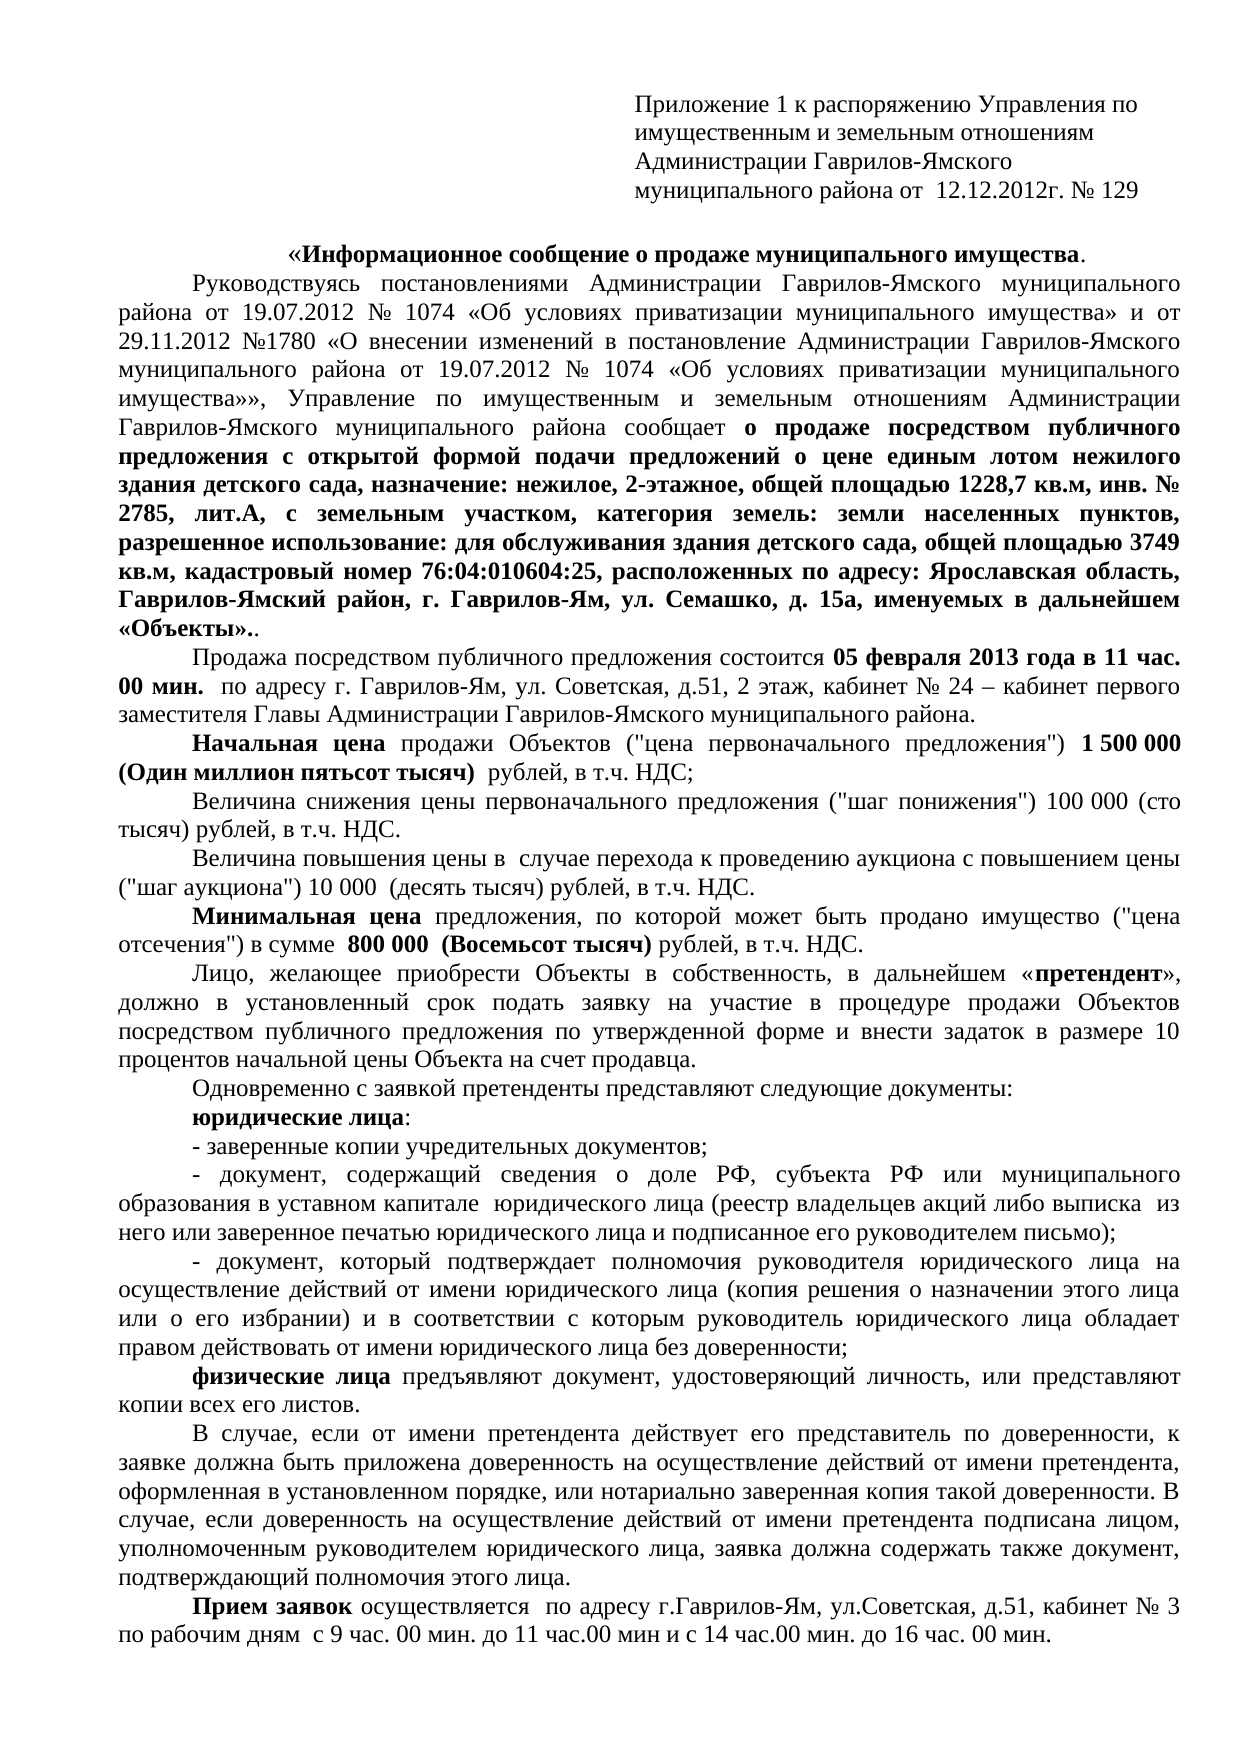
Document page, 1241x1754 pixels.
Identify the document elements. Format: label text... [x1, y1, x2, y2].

text Прием заявок осуществляется по адресу г.Гаврилов-Ям, ул.Советская, д.51, кабинет № 3 по рабочим дням с 9 час. 00 мин. до 11 час.00 мин и с 14 час.00 мин. до 16 час. 00 мин. [118, 1591, 1181, 1648]
text В случае, если от имени претендента действует его представитель по доверенности, к заявке должна быть приложена доверенность на осуществление действий от имени претендента, оформленная в установленном порядке, или нотариально заверенная копия такой доверенности. В случае, если доверенность на осуществление действий от имени претендента подписана лицом, уполномоченным руководителем юридического лица, заявка должна содержать также документ, подтверждающий полномочия этого лица. [118, 1418, 1181, 1591]
text - заверенные копии учредительных документов; [118, 1131, 1181, 1159]
text Приложение 1 к распоряжению Управления по имущественным и земельным отношениям Администрации Гаврилов-Ямского муниципального района от 12.12.2012г. № 129 [634, 89, 1181, 204]
text - документ, содержащий сведения о доле РФ, субъекта РФ или муниципального образования в уставном капитале юридического лица (реестр владельцев акций либо выписка из него или заверенное печатью юридического лица и подписанное его руководителем письмо); [118, 1159, 1181, 1246]
text Величина повышения цены в случае перехода к проведению аукциона с повышением цены ("шаг аукциона") 10 000 (десять тысяч) рублей, в т.ч. НДС. [118, 843, 1181, 901]
text Продажа посредством публичного предложения состоится 05 февраля 2013 года в 11 час. 00 мин. по адресу г. Гаврилов-Ям, ул. Советская, д.51, 2 этаж, кабинет № 24 – кабинет первого заместителя Главы Администрации Гаврилов-Ямского муниципального района. [118, 642, 1181, 728]
text юридические лица: [118, 1102, 1181, 1131]
text Величина снижения цены первоначального предложения ("шаг понижения") 100 000 (сто тысяч) рублей, в т.ч. НДС. [118, 786, 1181, 843]
text Лицо, желающее приобрести Объекты в собственность, в дальнейшем «претендент», должно в установленный срок подать заявку на участие в процедуре продажи Объектов посредством публичного предложения по утвержденной форме и внести задаток в размере 10 процентов начальной цены Объекта на счет продавца. [118, 958, 1181, 1073]
text «Информационное сообщение о продаже муниципального имущества. [118, 235, 1181, 268]
text - документ, который подтверждает полномочия руководителя юридического лица на осуществление действий от имени юридического лица (копия решения о назначении этого лица или о его избрании) и в соответствии с которым руководитель юридического лица обладает правом действовать от имени юридического лица без доверенности; [118, 1246, 1181, 1361]
text Начальная цена продажи Объектов ("цена первоначального предложения") 1 500 000 (Один миллион пятьсот тысяч) рублей, в т.ч. НДС; [118, 728, 1181, 786]
text физические лица предъявляют документ, удостоверяющий личность, или представляют копии всех его листов. [118, 1361, 1181, 1418]
text Минимальная цена предложения, по которой может быть продано имущество ("цена отсечения") в сумме 800 000 (Восемьсот тысяч) рублей, в т.ч. НДС. [118, 901, 1181, 958]
text Руководствуясь постановлениями Администрации Гаврилов-Ямского муниципального района от 19.07.2012 № 1074 «Об условиях приватизации муниципального имущества» и от 29.11.2012 №1780 «О внесении изменений в постановление Администрации Гаврилов-Ямского муниципального района от 19.07.2012 № 1074 «Об условиях приватизации муниципального имущества»», Управление по имущественным и земельным отношениям Администрации Гаврилов-Ямского муниципального района сообщает о продаже посредством публичного предложения с открытой формой подачи предложений о цене единым лотом нежилого здания детского сада, назначение: нежилое, 2-этажное, общей площадью 1228,7 кв.м, инв. № 2785, лит.А, с земельным участком, категория земель: земли населенных пунктов, разрешенное использование: для обслуживания здания детского сада, общей площадью 3749 кв.м, кадастровый номер 76:04:010604:25, расположенных по адресу: Ярославская область, Гаврилов-Ямский район, г. Гаврилов-Ям, ул. Семашко, д. 15а, именуемых в дальнейшем «Объекты».. [118, 268, 1181, 642]
text Одновременно с заявкой претенденты представляют следующие документы: [118, 1073, 1181, 1102]
